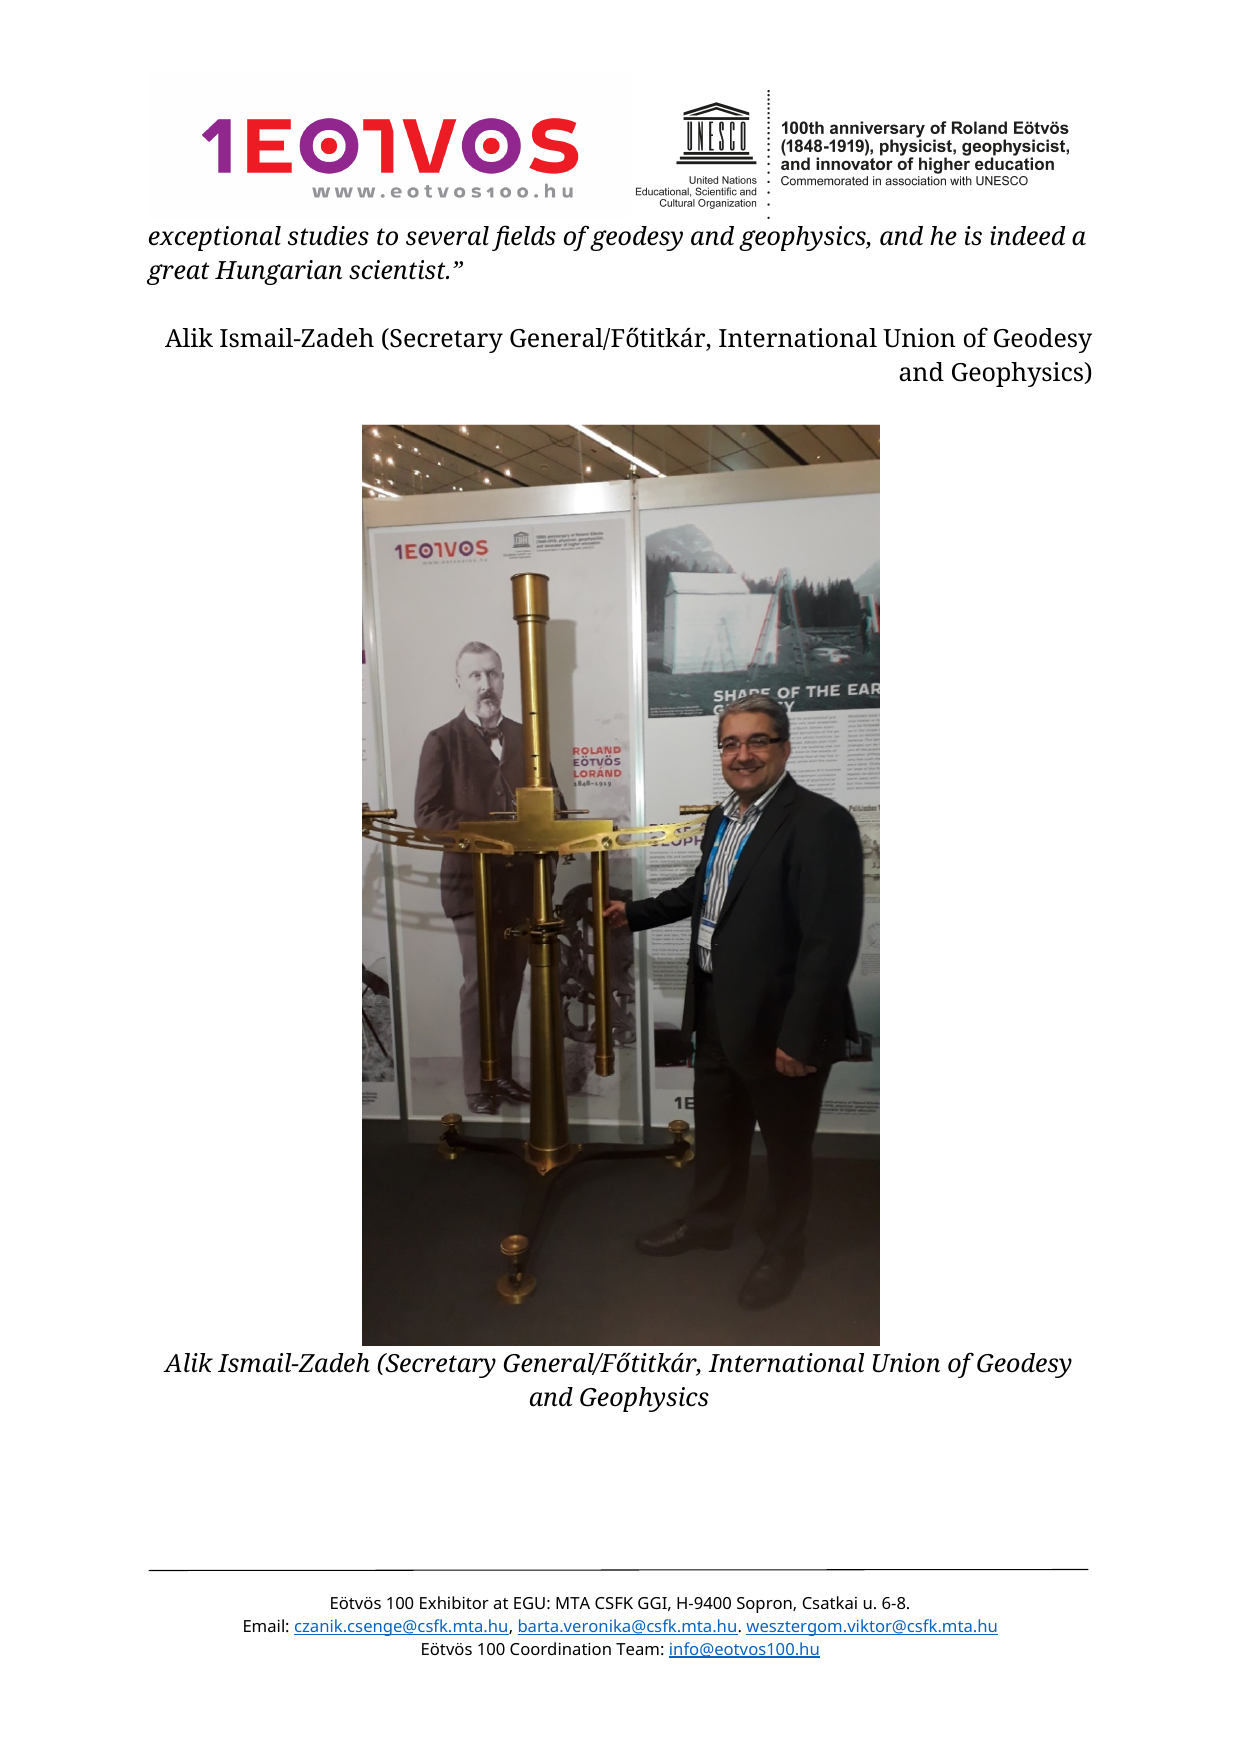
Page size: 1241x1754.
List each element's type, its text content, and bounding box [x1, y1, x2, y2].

picture [635, 90, 1075, 219]
picture [362, 426, 880, 1345]
text Alik Ismail-Zadeh (Secretary General/Főtitkár, International Union of Geodesy and Geophysics [148, 1345, 1093, 1414]
text Alik Ismail-Zadeh (Secretary General/Főtitkár, International Union of Geodesy and Geophysics) [148, 321, 1093, 389]
